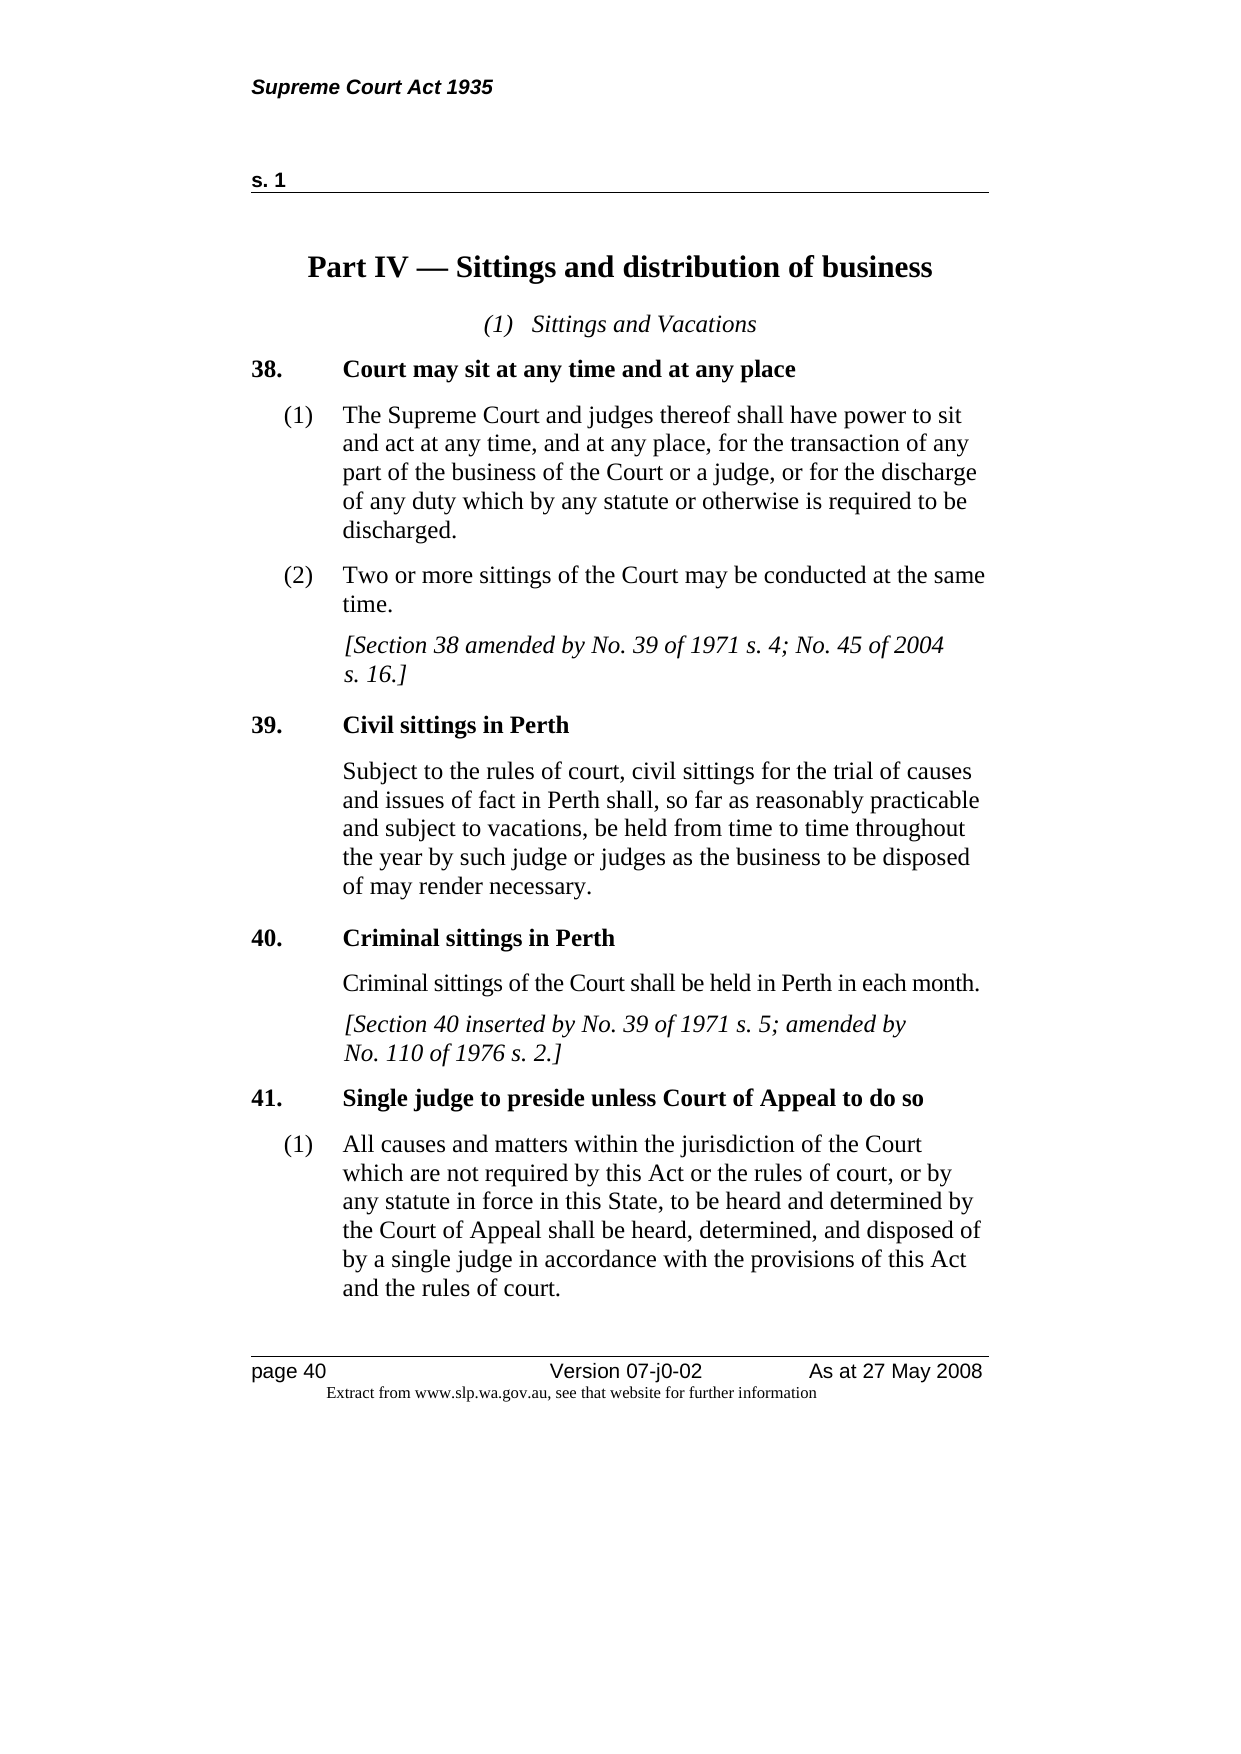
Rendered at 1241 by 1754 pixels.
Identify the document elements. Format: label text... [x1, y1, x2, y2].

subtitle Part IV — Sittings and distribution of business [251, 248, 989, 284]
subtitle (1) Sittings and Vacations [251, 309, 989, 338]
subtitle 38. Court may sit at any time and at any place [251, 354, 989, 383]
text (1) The Supreme Court and judges thereof shall have power to sit and act at any time, and at any place, for the transaction of any part of the business of the Court or a judge, or for the discharge of any duty which by any statute or otherwise is required to be discharged. [251, 400, 989, 543]
text (1) All causes and matters within the jurisdiction of the Court which are not required by this Act or the rules of court, or by any statute in force in this State, to be heard and determined by the Court of Appeal shall be heard, determined, and disposed of by a single judge in accordance with the provisions of this Act and the rules of court. [251, 1129, 989, 1301]
text (2) Two or more sittings of the Court may be conducted at the same time. [251, 560, 989, 618]
subtitle 41. Single judge to preside unless Court of Appeal to do so [251, 1083, 989, 1112]
text [Section 40 inserted by No. 39 of 1971 s. 5; amended by No. 110 of 1976 s. 2.] [251, 1009, 989, 1067]
text [Section 38 amended by No. 39 of 1971 s. 4; No. 45 of 2004 s. 16.] [251, 630, 989, 688]
text Subject to the rules of court, civil sittings for the trial of causes and issues of fact in Perth shall, so far as reasonably practicable and subject to vacations, be held from time to time throughout the year by such judge or judges as the business to be disposed of may render necessary. [251, 756, 989, 900]
text Criminal sittings of the Court shall be held in Perth in each month. [251, 968, 989, 997]
subtitle 39. Civil sittings in Perth [251, 711, 989, 739]
subtitle 40. Criminal sittings in Perth [251, 923, 989, 951]
